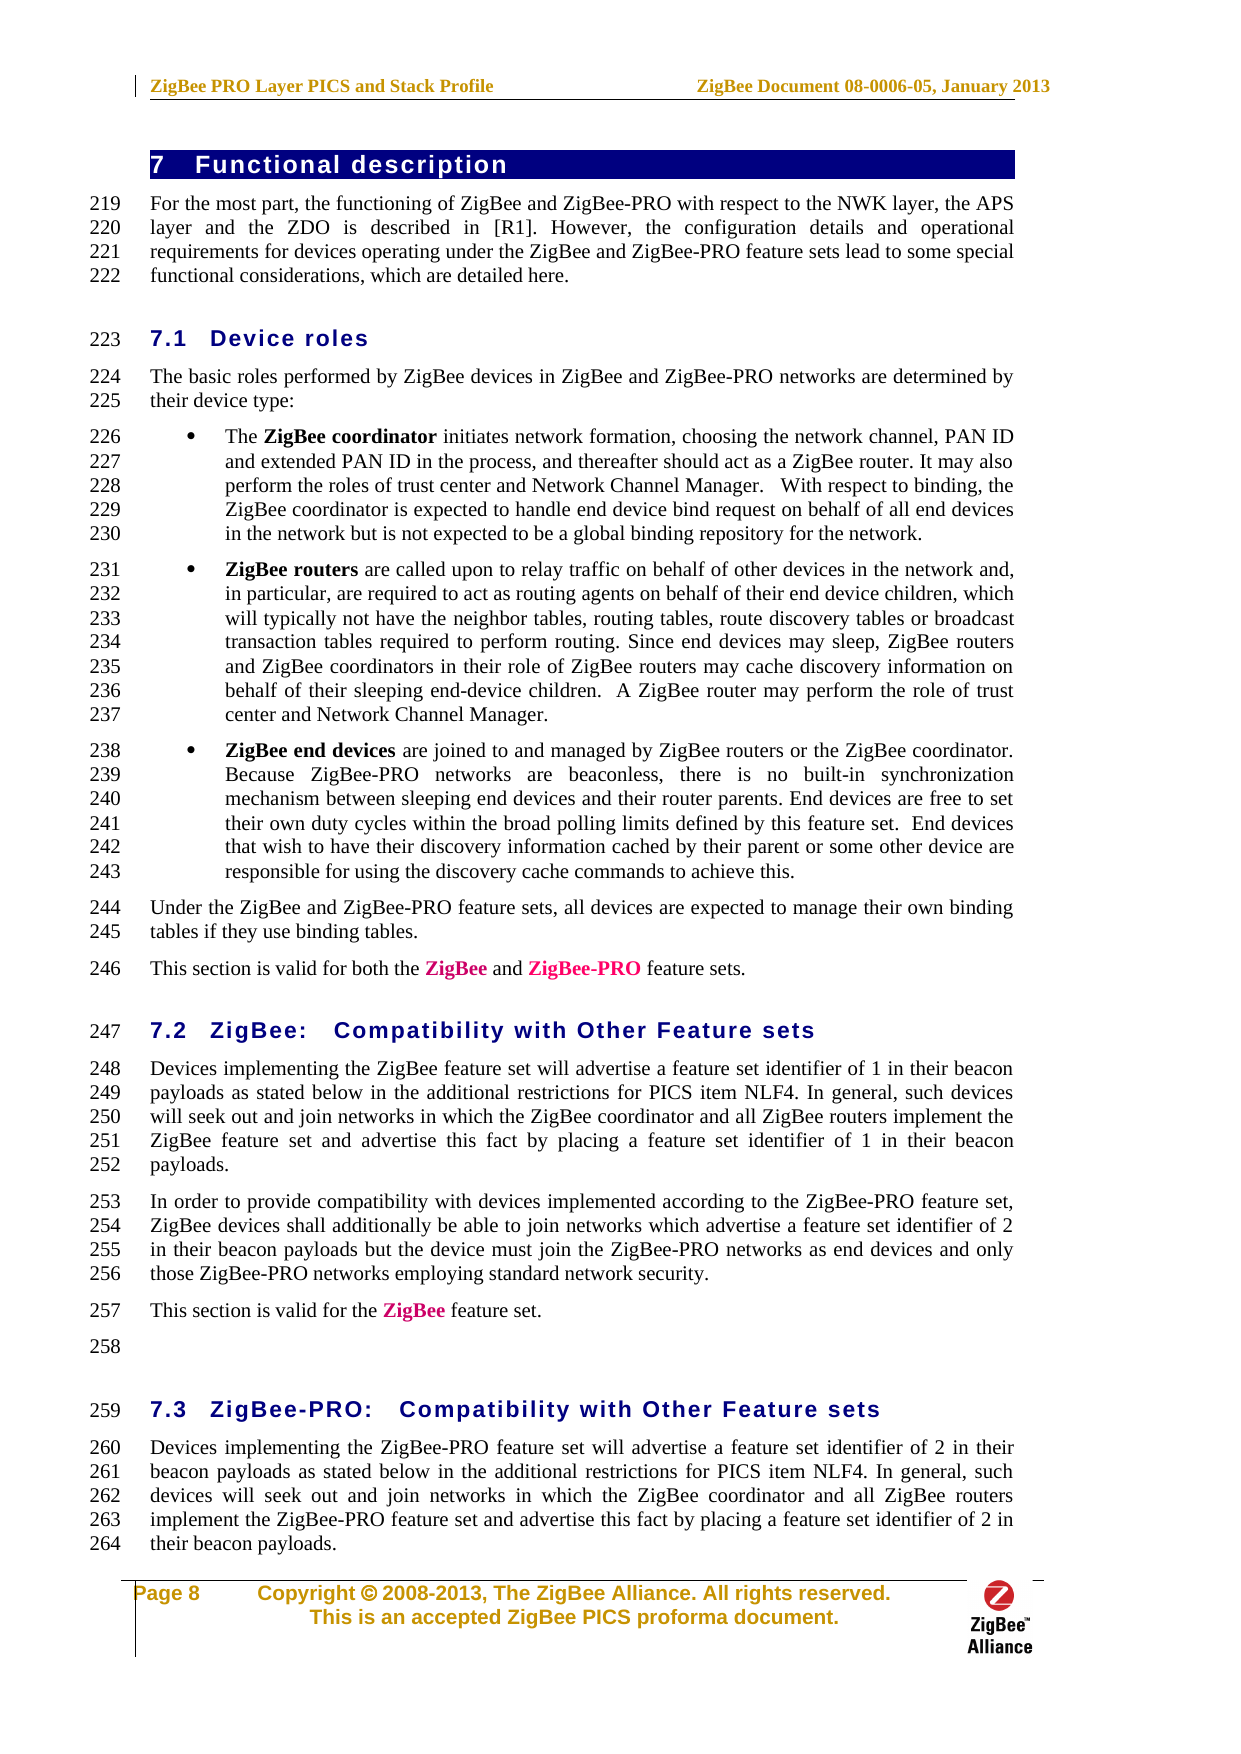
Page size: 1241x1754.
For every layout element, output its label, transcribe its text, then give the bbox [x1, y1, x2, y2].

picture [967, 1580, 1033, 1658]
subtitle ZigBee: Compatibility with Other Feature sets [150, 1017, 1015, 1044]
text This section is valid for the ZigBee feature set. [150, 1298, 1015, 1322]
text In order to provide compatibility with devices implemented according to the ZigBee-PRO feature set, ZigBee devices shall additionally be able to join networks which advertise a feature set identifier of 2 in their beacon payloads but the device must join the ZigBee-PRO networks as end devices and only those ZigBee-PRO networks employing standard network security. [150, 1189, 1015, 1285]
text For the most part, the functioning of ZigBee and ZigBee-PRO with respect to the NWK layer, the APS layer and the ZDO is described in [R1]. However, the configuration details and operational requirements for devices operating under the ZigBee and ZigBee-PRO feature sets lead to some special functional considerations, which are detailed here. [150, 191, 1015, 287]
subtitle Functional description [150, 150, 1015, 179]
subtitle ZigBee-PRO: Compatibility with Other Feature sets [150, 1396, 1015, 1422]
text This section is valid for both the ZigBee and ZigBee-PRO feature sets. [150, 956, 1015, 980]
text The basic roles performed by ZigBee devices in ZigBee and ZigBee-PRO networks are determined by their device type: [150, 364, 1015, 412]
text Devices implementing the ZigBee-PRO feature set will advertise a feature set identifier of 2 in their beacon payloads as stated below in the additional restrictions for PICS item NLF4. In general, such devices will seek out and join networks in which the ZigBee coordinator and all ZigBee routers implement the ZigBee-PRO feature set and advertise this fact by placing a feature set identifier of 2 in their beacon payloads. [150, 1435, 1015, 1555]
subtitle Device roles [150, 325, 1015, 351]
text Under the ZigBee and ZigBee-PRO feature sets, all devices are expected to manage their own binding tables if they use binding tables. [150, 895, 1015, 943]
list ZigBee end devices are joined to and managed by ZigBee routers or the ZigBee coordinator. Because ZigBee-PRO networks are beaconless, there is no built-in synchronization mechanism between sleeping end devices and their router parents. End devices are free to set their own duty cycles within the broad polling limits defined by this feature set. End devices that wish to have their discovery information cached by their parent or some other device are responsible for using the discovery cache commands to achieve this. [187, 738, 1015, 883]
list The ZigBee coordinator initiates network formation, choosing the network channel, PAN ID and extended PAN ID in the process, and thereafter should act as a ZigBee router. It may also perform the roles of trust center and Network Channel Manager. With respect to binding, the ZigBee coordinator is expected to handle end device bind request on behalf of all end devices in the network but is not expected to be a global binding repository for the network. [187, 424, 1015, 545]
text Devices implementing the ZigBee feature set will advertise a feature set identifier of 1 in their beacon payloads as stated below in the additional restrictions for PICS item NLF4. In general, such devices will seek out and join networks in which the ZigBee coordinator and all ZigBee routers implement the ZigBee feature set and advertise this fact by placing a feature set identifier of 1 in their beacon payloads. [150, 1056, 1015, 1176]
list ZigBee routers are called upon to relay traffic on behalf of other devices in the network and, in particular, are required to act as routing agents on behalf of their end device children, which will typically not have the neighbor tables, routing tables, route discovery tables or broadcast transaction tables required to perform routing. Since end devices may sleep, ZigBee routers and ZigBee coordinators in their role of ZigBee routers may cache discovery information on behalf of their sleeping end-device children. A ZigBee router may perform the role of trust center and Network Channel Manager. [187, 557, 1015, 726]
